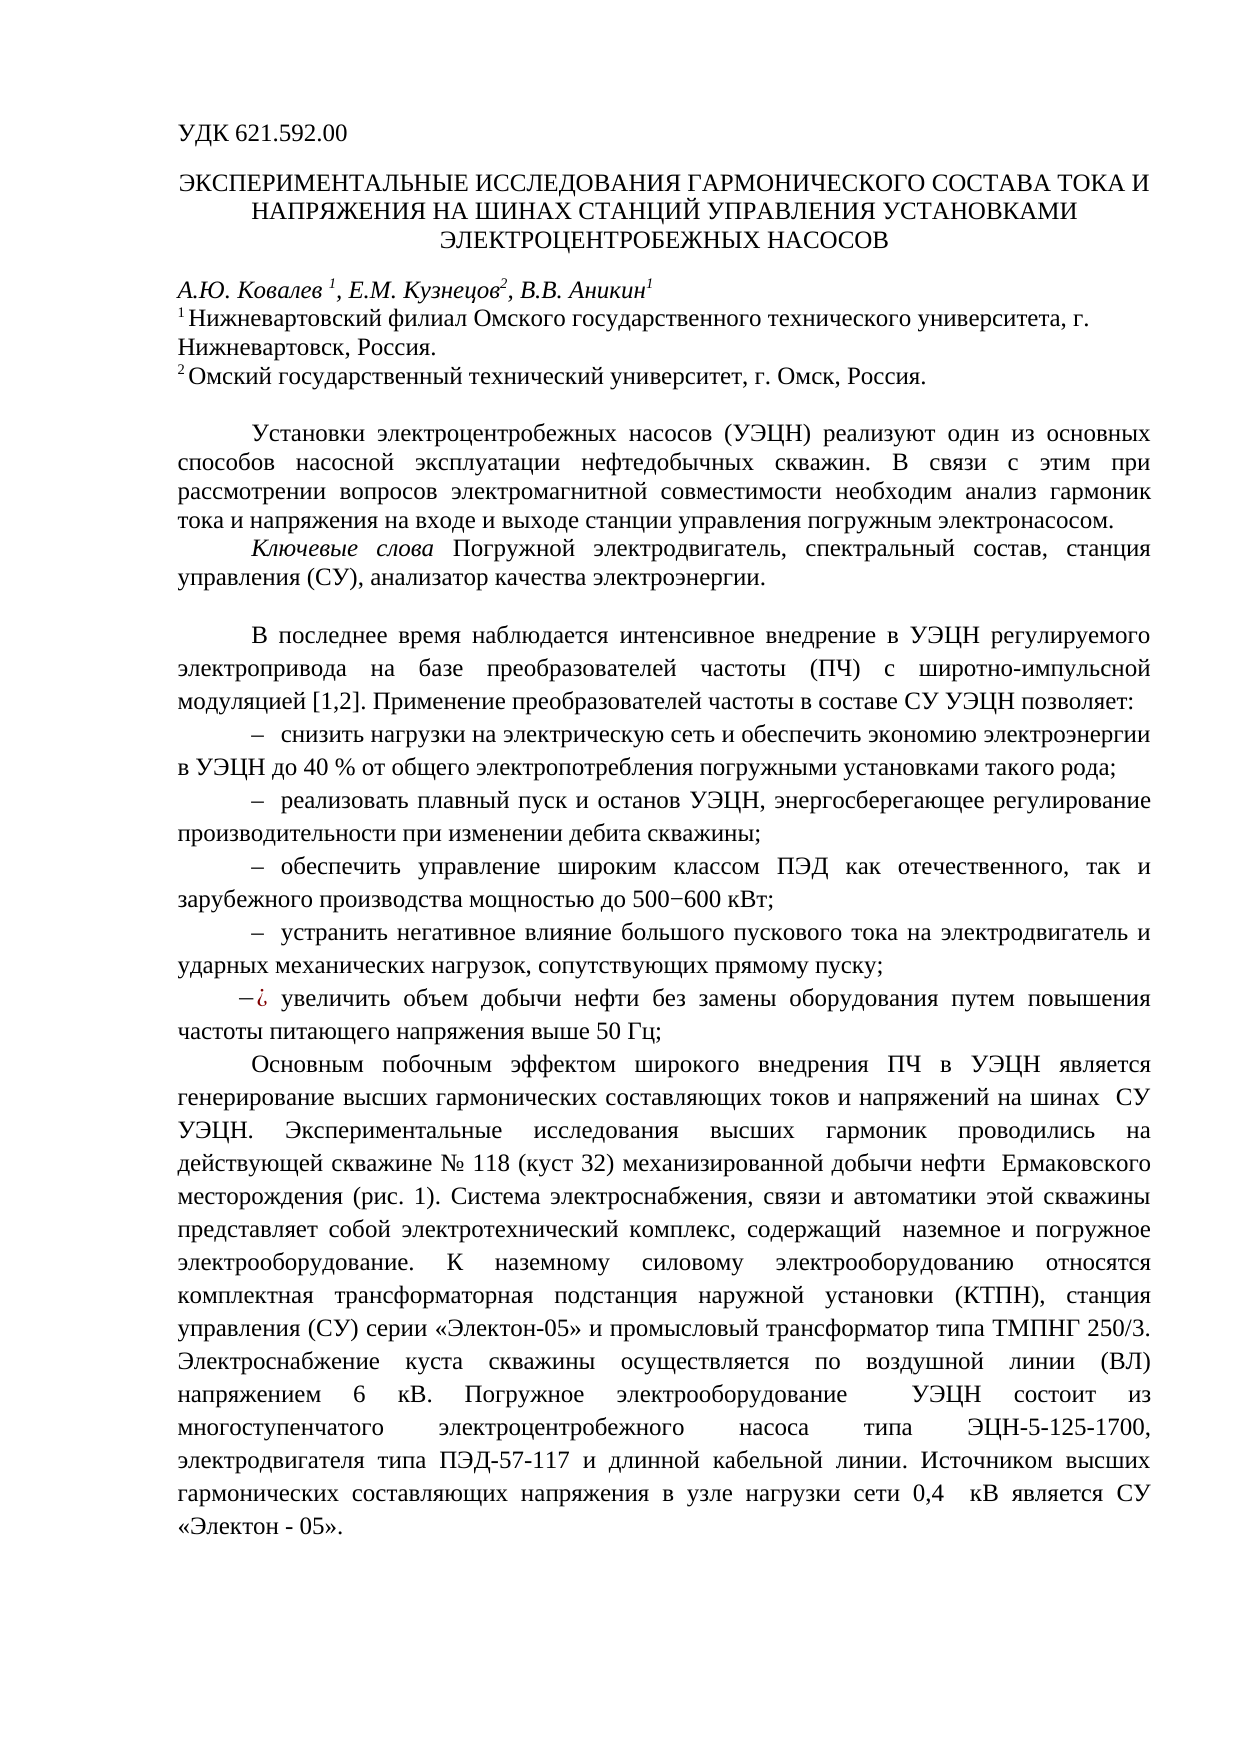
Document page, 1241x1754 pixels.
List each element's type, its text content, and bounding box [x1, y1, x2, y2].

text УДК 621.592.00 [177, 118, 1152, 147]
text А.Ю. Ковалев 1, Е.М. Кузнецов2, В.В. Аникин1 [177, 275, 1152, 303]
text 1 Нижневартовский филиал Омского государственного технического университета, г. Нижневартовск, Россия. [177, 303, 1152, 361]
text В последнее время наблюдается интенсивное внедрение в УЭЦН регулируемого электропривода на базе преобразователей частоты (ПЧ) с широтно-импульсной модуляцией [1,2]. Применение преобразователей частоты в составе СУ УЭЦН позволяет: [177, 620, 1152, 714]
text увеличить объем добычи нефти без замены оборудования путем повышения частоты питающего напряжения выше 50 Гц; [177, 983, 1152, 1045]
text ЭКСПЕРИМЕНТАЛЬНЫЕ ИССЛЕДОВАНИЯ ГАРМОНИЧЕСКОГО СОСТАВА ТОКА И НАПРЯЖЕНИЯ НА ШИНАХ СТАНЦИЙ УПРАВЛЕНИЯ УСТАНОВКАМИ ЭЛЕКТРОЦЕНТРОБЕЖНЫХ НАСОСОВ [177, 168, 1152, 254]
list обеспечить управление широким классом ПЭД как отечественного, так и зарубежного производства мощностью до 500−600 кВт; [177, 851, 1152, 913]
text Ключевые слова Погружной электродвигатель, спектральный состав, станция управления (СУ), анализатор качества электроэнергии. [177, 533, 1152, 591]
text Установки электроцентробежных насосов (УЭЦН) реализуют один из основных способов насосной эксплуатации нефтедобычных скважин. В связи с этим при рассмотрении вопросов электромагнитной совместимости необходим анализ гармоник тока и напряжения на входе и выходе станции управления погружным электронасосом. [177, 418, 1152, 533]
list реализовать плавный пуск и останов УЭЦН, энергосберегающее регулирование производительности при изменении дебита скважины; [177, 785, 1152, 847]
text 2 Омский государственный технический университет, г. Омск, Россия. [177, 361, 1152, 390]
text Основным побочным эффектом широкого внедрения ПЧ в УЭЦН является генерирование высших гармонических составляющих токов и напряжений на шинах СУ УЭЦН. Экспериментальные исследования высших гармоник проводились на действующей скважине № 118 (куст 32) механизированной добычи нефти Ермаковского месторождения (рис. 1). Система электроснабжения, связи и автоматики этой скважины представляет собой электротехнический комплекс, содержащий наземное и погружное электрооборудование. К наземному силовому электрооборудованию относятся комплектная трансформаторная подстанция наружной установки (КТПН), станция управления (СУ) серии «Электон-05» и промысловый трансформатор типа ТМПНГ 250/3. Электроснабжение куста скважины осуществляется по воздушной линии (ВЛ) напряжением 6 кВ. Погружное электрооборудование УЭЦН состоит из многоступенчатого электроцентробежного насоса типа ЭЦН-5-125-1700, электродвигателя типа ПЭД-57-117 и длинной кабельной линии. Источником высших гармонических составляющих напряжения в узле нагрузки сети 0,4 кВ является СУ «Электон - 05». [177, 1049, 1152, 1540]
list снизить нагрузки на электрическую сеть и обеспечить экономию электроэнергии в УЭЦН до 40 % от общего электропотребления погружными установками такого рода; [177, 719, 1152, 781]
list устранить негативное влияние большого пускового тока на электродвигатель и ударных механических нагрузок, сопутствующих прямому пуску; [177, 917, 1152, 979]
